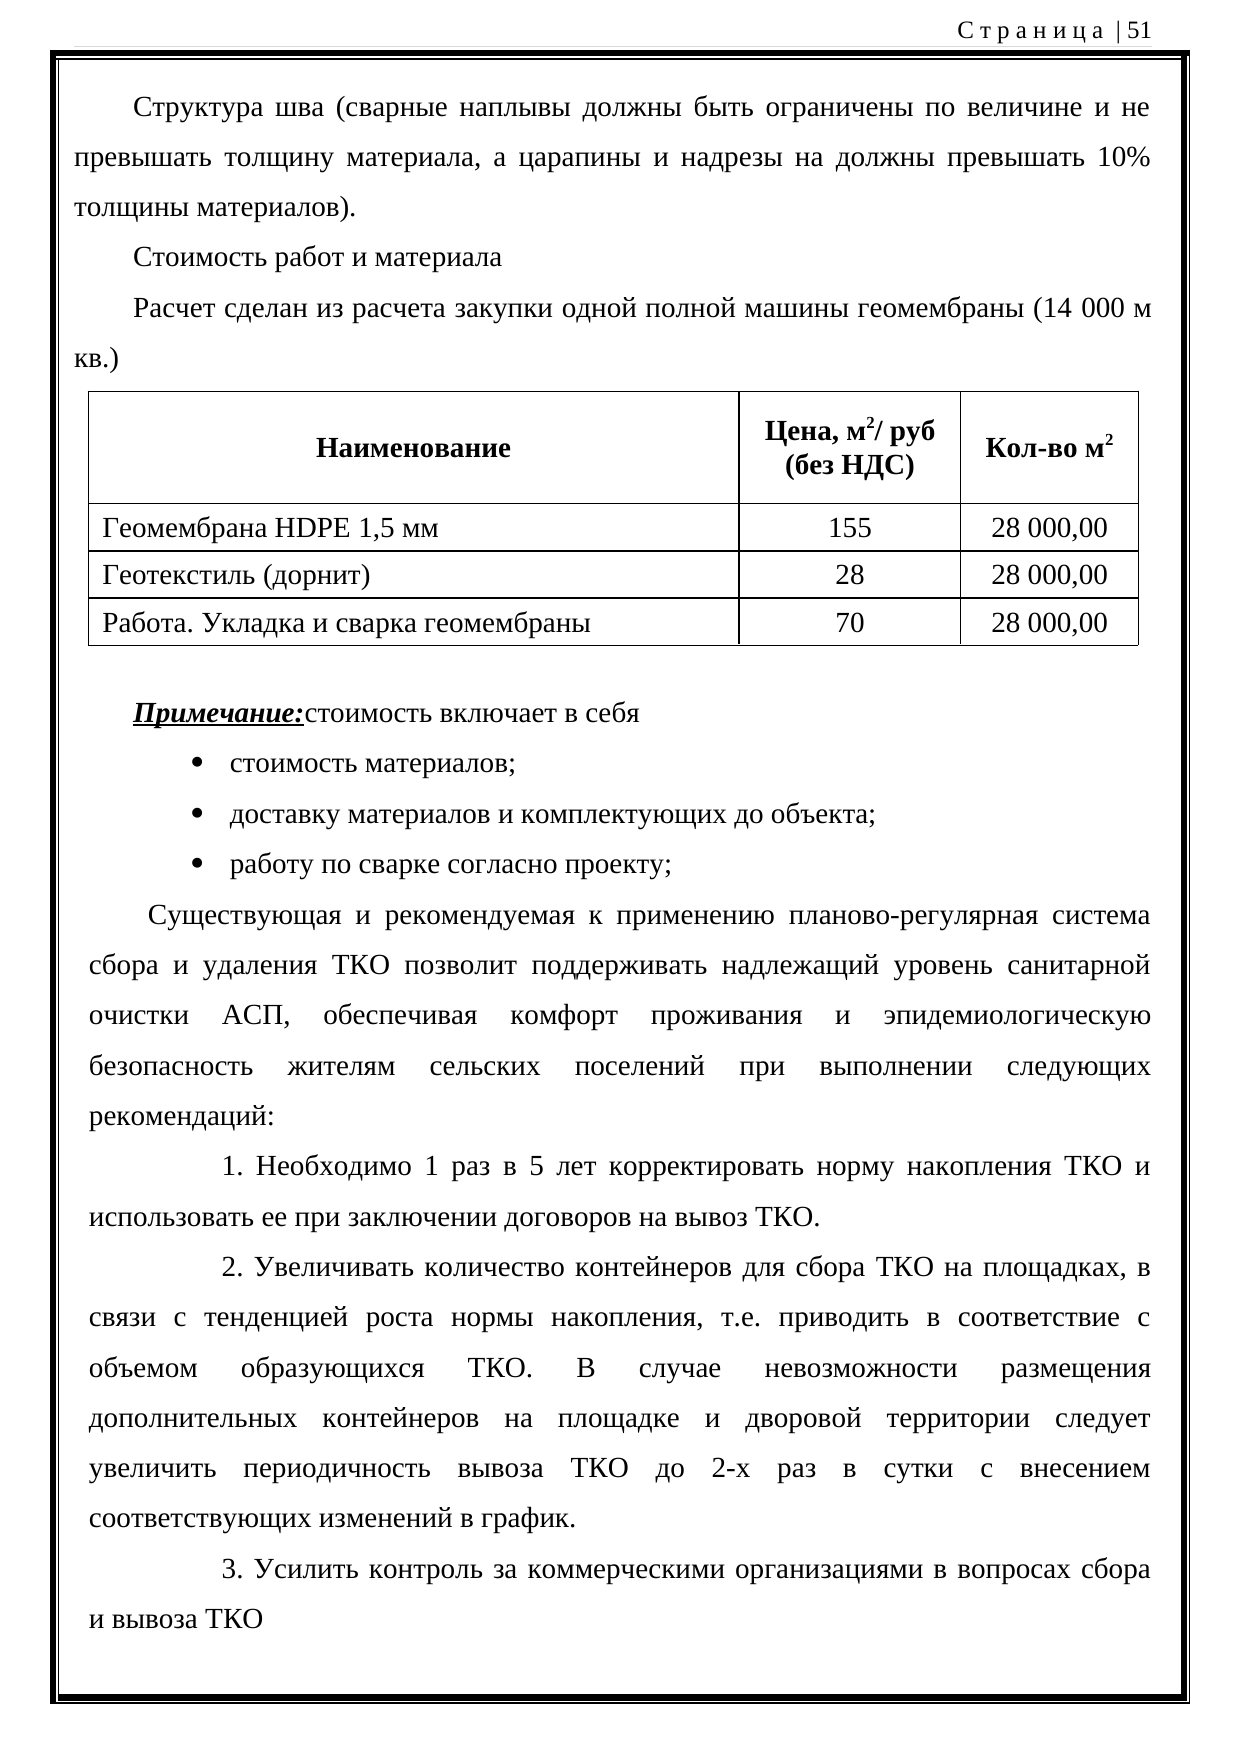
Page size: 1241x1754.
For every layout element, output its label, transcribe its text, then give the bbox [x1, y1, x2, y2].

table_cell Работа. Укладка и сварка геомембраны [89, 599, 738, 644]
table_cell Геомембрана HDPE 1,5 мм [89, 504, 738, 550]
table_cell 155 [740, 504, 960, 550]
text Примечание:стоимость включает в себя [74, 695, 1152, 729]
text 2. Увеличивать количество контейнеров для сбора ТКО на площадках, в связи с тенденцией роста нормы накопления, т.е. приводить в соответствие с объемом образующихся ТКО. В случае невозможности размещения дополнительных контейнеров на площадке и дворовой территории следует увеличить периодичность вывоза ТКО до 2-х раз в сутки с внесением соответствующих изменений в график. [89, 1249, 1152, 1534]
text 1. Необходимо 1 раз в 5 лет корректировать норму накопления ТКО и использовать ее при заключении договоров на вывоз ТКО. [89, 1148, 1152, 1232]
table_cell 28 000,00 [961, 504, 1138, 550]
table_cell Геотекстиль (дорнит) [89, 552, 738, 597]
text Существующая и рекомендуемая к применению планово-регулярная система сбора и удаления ТКО позволит поддерживать надлежащий уровень санитарной очистки АСП, обеспечивая комфорт проживания и эпидемиологическую безопасность жителям сельских поселений при выполнении следующих рекомендаций: [89, 897, 1152, 1132]
list работу по сварке согласно проекту; [192, 846, 1152, 880]
text Структура шва (сварные наплывы должны быть ограничены по величине и не превышать толщину материала, а царапины и надрезы на должны превышать 10% толщины материалов). [74, 89, 1152, 223]
table_header Цена, м2/ руб (без НДС) [740, 392, 960, 503]
text Стоимость работ и материала [74, 239, 1152, 273]
text Расчет сделан из расчета закупки одной полной машины геомембраны (14 000 м кв.) [74, 290, 1152, 374]
table_cell 70 [740, 599, 960, 644]
table_header Кол-во м2 [961, 392, 1138, 503]
table_header Наименование [89, 392, 738, 503]
table_cell 28 000,00 [961, 552, 1138, 597]
list доставку материалов и комплектующих до объекта; [192, 796, 1152, 830]
table_cell 28 000,00 [961, 599, 1138, 644]
list стоимость материалов; [192, 746, 1152, 779]
table_cell 28 [740, 552, 960, 597]
text 3. Усилить контроль за коммерческими организациями в вопросах сбора и вывоза ТКО [89, 1551, 1152, 1635]
